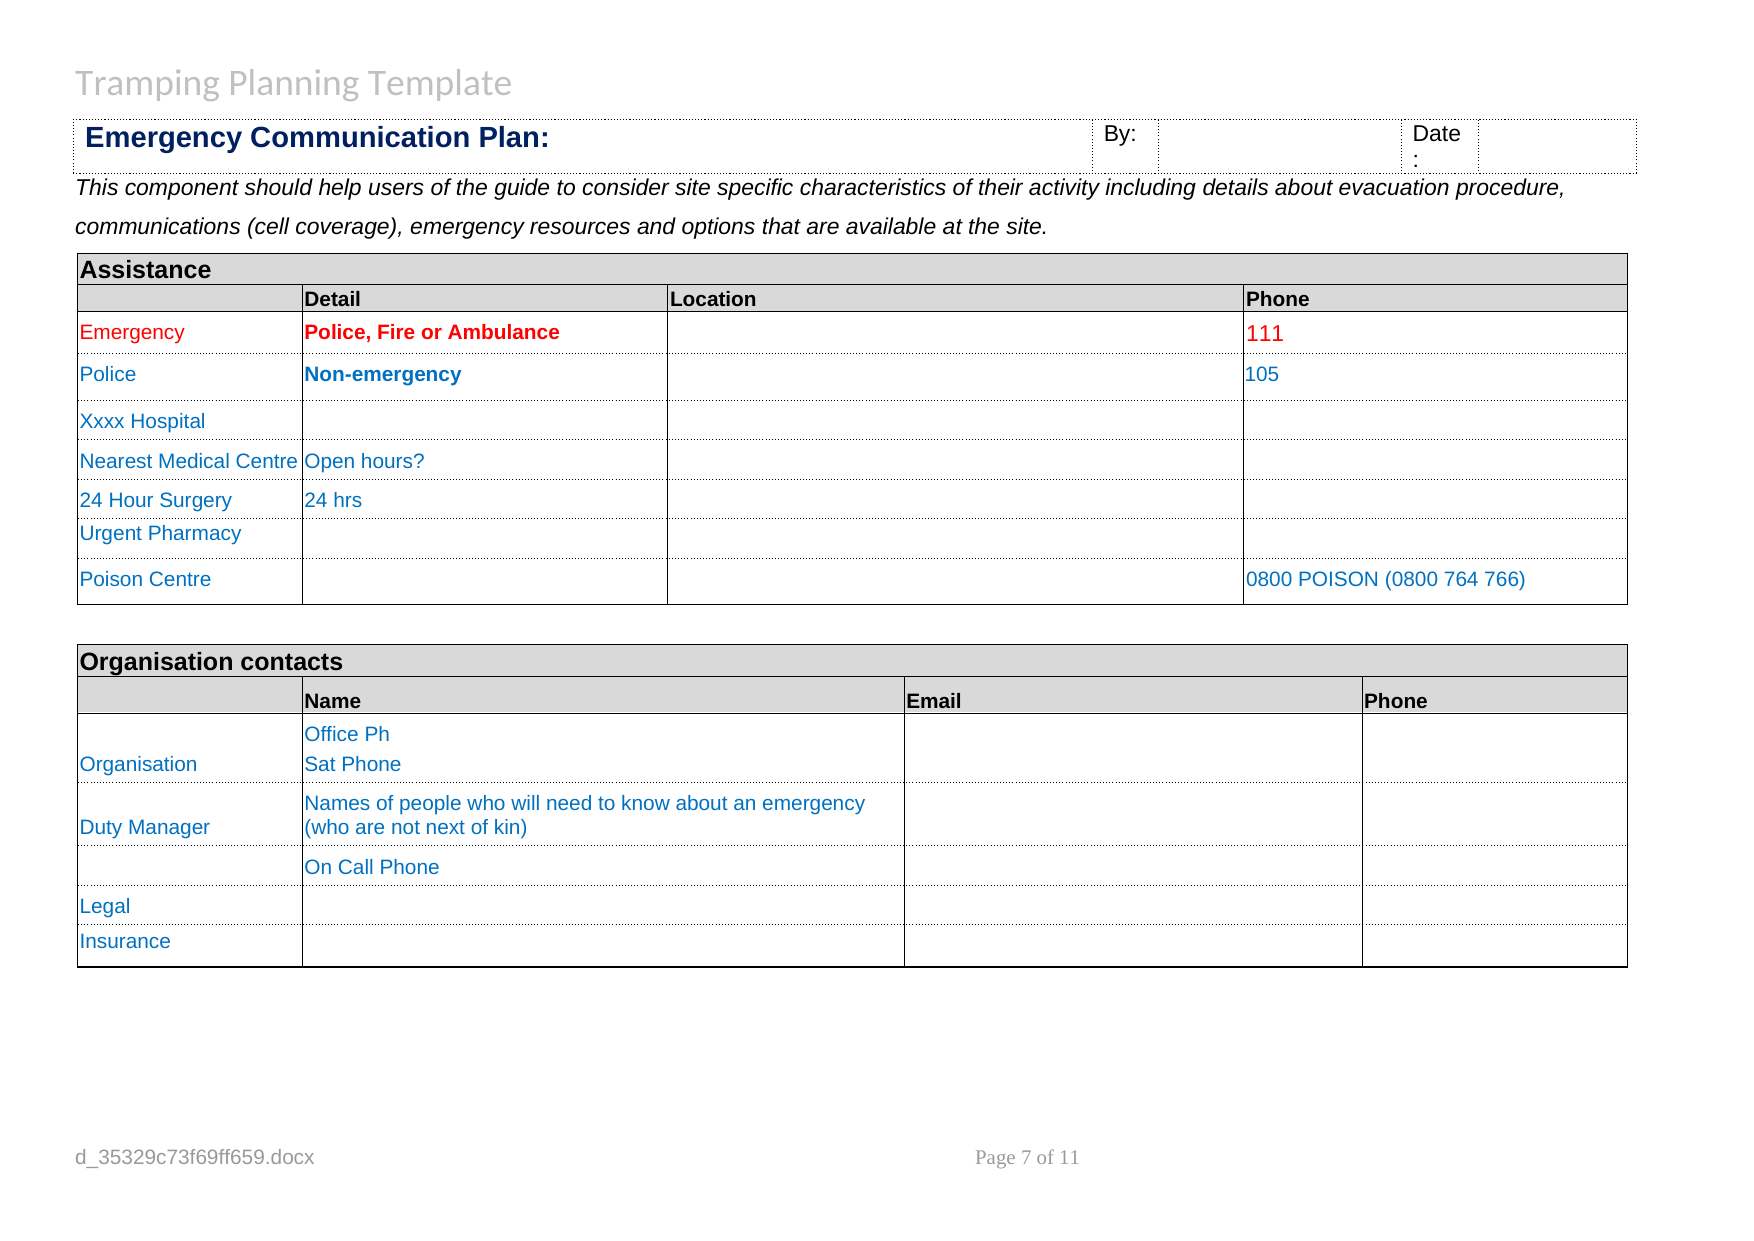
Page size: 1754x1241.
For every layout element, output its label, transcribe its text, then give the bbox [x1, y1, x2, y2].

table_cell [668, 312, 1243, 353]
table_cell Phone [1363, 677, 1627, 712]
table_cell Nearest Medical Centre [78, 439, 302, 479]
table_cell [668, 439, 1243, 479]
table_header Date: [1401, 119, 1478, 172]
table_cell [905, 845, 1362, 885]
table_cell Poison Centre [78, 558, 302, 604]
table_cell [1363, 924, 1627, 966]
table_cell [1244, 479, 1627, 518]
table_cell [905, 885, 1362, 924]
table_header By: [1092, 119, 1159, 172]
table_cell [668, 353, 1243, 400]
table_cell 0800 POISON (0800 764 766) [1244, 558, 1627, 604]
table_cell [905, 924, 1362, 966]
table_cell Phone [1244, 285, 1627, 311]
table_cell Names of people who will need to know about an emergency (who are not next of kin) [303, 782, 904, 845]
table_cell Office Ph Sat Phone [303, 714, 904, 782]
table_cell Insurance [78, 924, 302, 966]
table_header Emergency Communication Plan: [74, 119, 1092, 172]
table_cell Police, Fire or Ambulance [303, 312, 667, 353]
table_cell [78, 677, 302, 712]
table_cell [905, 714, 1362, 782]
table_header Organisation contacts [78, 645, 1627, 676]
table_cell [1363, 845, 1627, 885]
table_header [1479, 119, 1637, 172]
table_cell Name [303, 677, 904, 712]
table_cell Non-emergency [303, 353, 667, 400]
table_cell Urgent Pharmacy [78, 518, 302, 558]
table_cell Detail [303, 285, 667, 311]
text This component should help users of the guide to consider site specific characteristics of their activity including details about evacuation procedure, communications (cell coverage), emergency resources and options that are available at the site. [75, 173, 1635, 239]
table_cell Xxxx Hospital [78, 400, 302, 439]
table_cell [78, 285, 302, 311]
table_cell Location [668, 285, 1243, 311]
table_cell [78, 845, 302, 885]
table_cell [1363, 714, 1627, 782]
table_cell [303, 518, 667, 558]
table_header [1159, 119, 1401, 172]
table_cell [1244, 439, 1627, 479]
table_cell 105 [1244, 353, 1627, 400]
table_cell 111 [1244, 312, 1627, 353]
table_cell On Call Phone [303, 845, 904, 885]
table_cell Organisation [78, 714, 302, 782]
table_cell [303, 885, 904, 924]
table_cell 24 hrs [303, 479, 667, 518]
table_cell [303, 400, 667, 439]
table_cell Emergency [78, 312, 302, 353]
table_cell [1363, 885, 1627, 924]
table_cell Email [905, 677, 1362, 712]
table_cell [303, 924, 904, 966]
table_cell [1244, 518, 1627, 558]
table_cell [905, 782, 1362, 845]
table_cell [1244, 400, 1627, 439]
table_cell Police [78, 353, 302, 400]
table_cell Legal [78, 885, 302, 924]
table_cell [668, 400, 1243, 439]
table_cell [303, 558, 667, 604]
table_cell 24 Hour Surgery [78, 479, 302, 518]
table_cell [668, 558, 1243, 604]
table_cell Duty Manager [78, 782, 302, 845]
table_header Assistance [78, 254, 1627, 284]
table_cell [1363, 782, 1627, 845]
table_cell Open hours? [303, 439, 667, 479]
table_cell [668, 518, 1243, 558]
table_cell [668, 479, 1243, 518]
